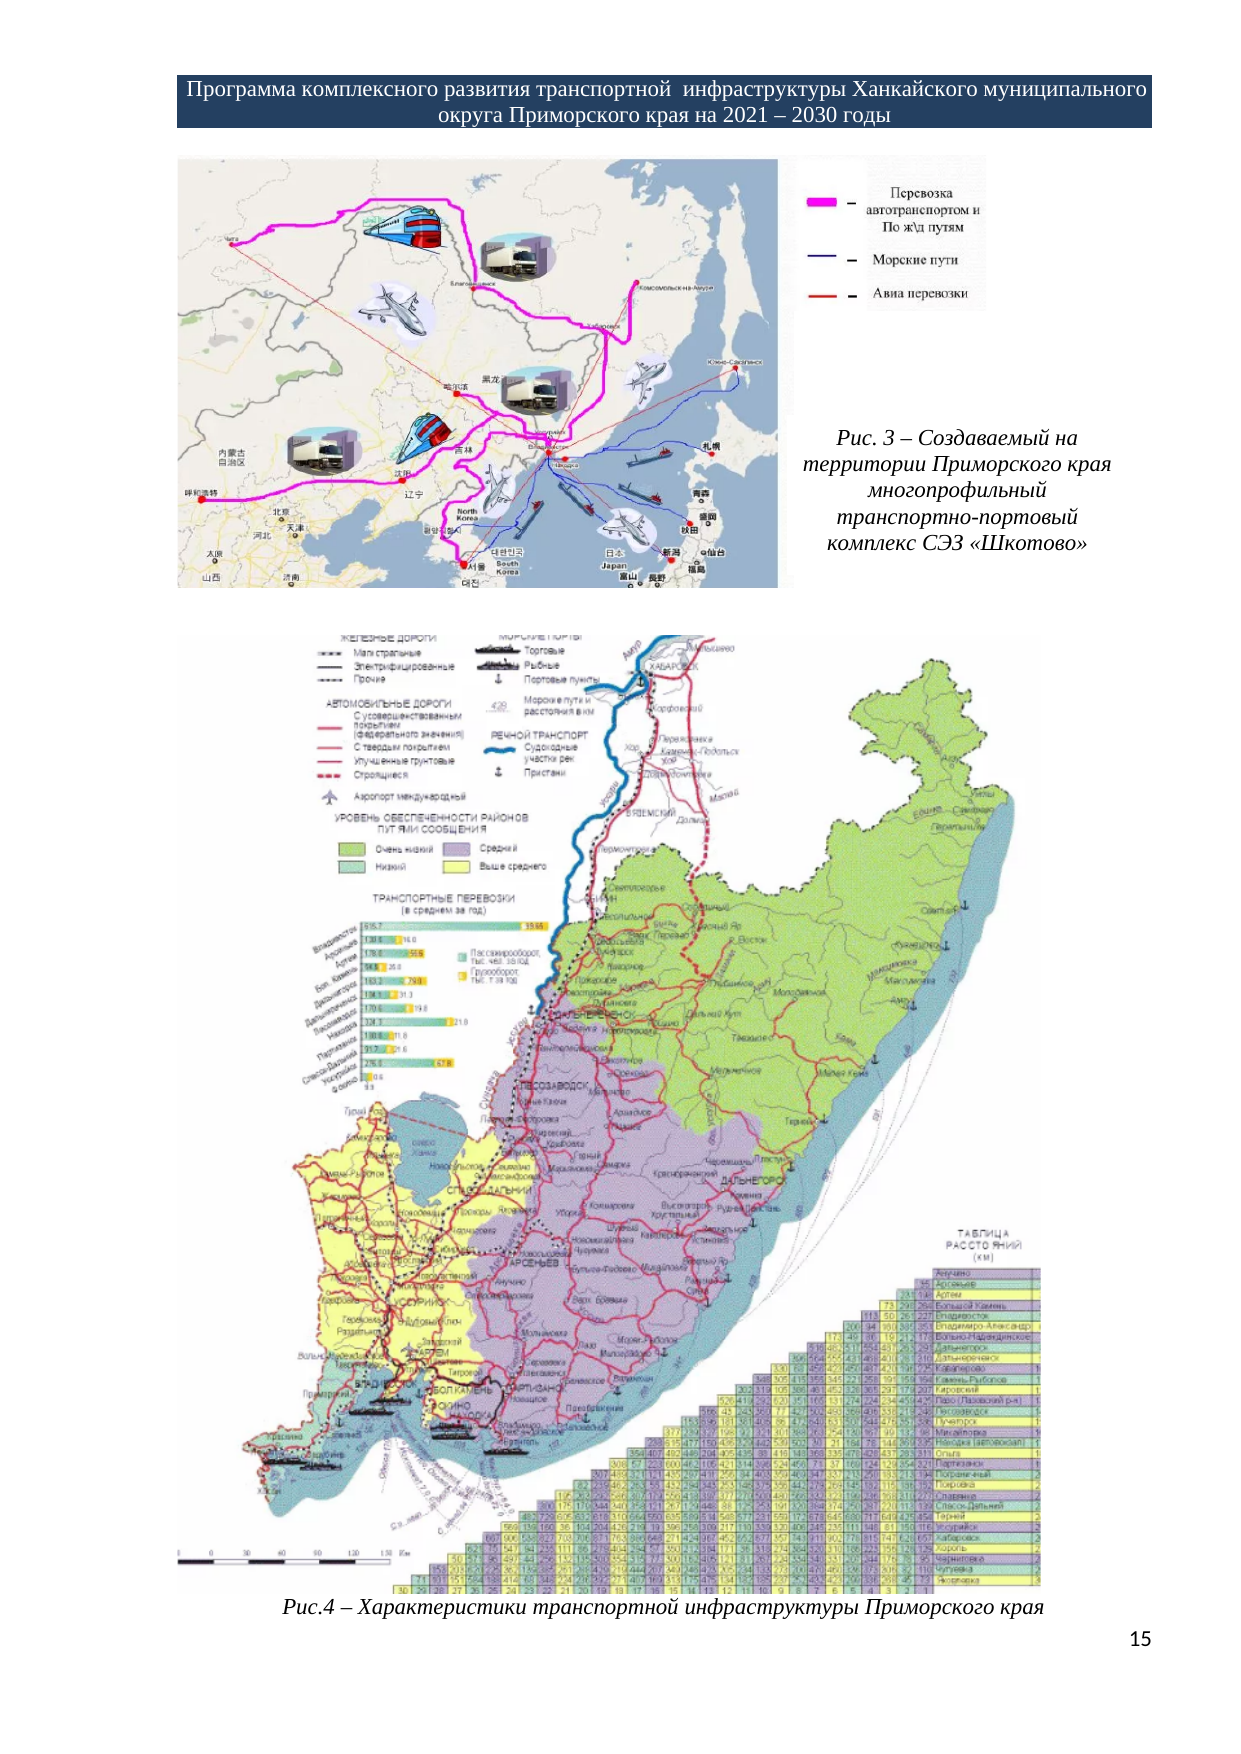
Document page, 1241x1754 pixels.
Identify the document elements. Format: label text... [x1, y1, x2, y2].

picture [177, 635, 1041, 1594]
text Рис.4 – Характеристики транспортной инфраструктуры Приморского края [177, 1593, 1152, 1619]
picture [176, 155, 986, 587]
